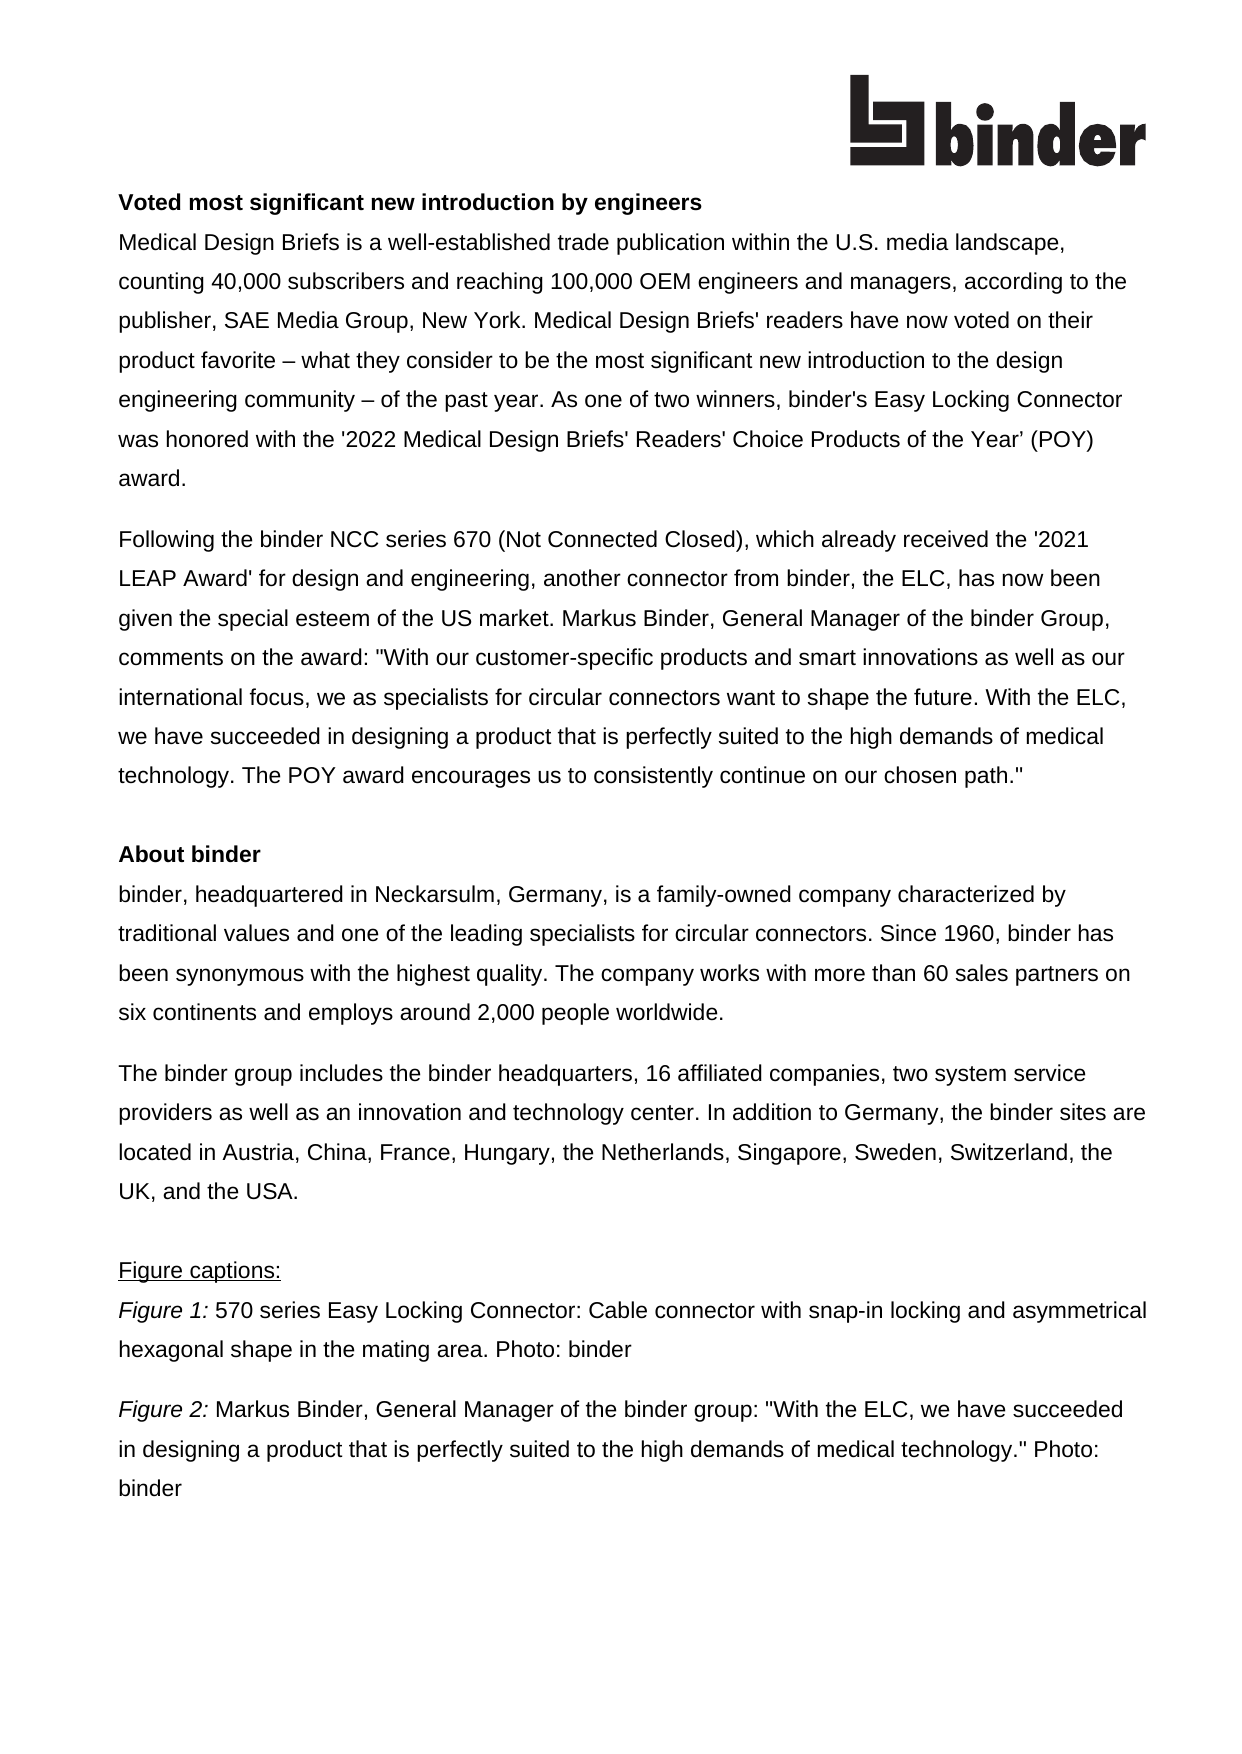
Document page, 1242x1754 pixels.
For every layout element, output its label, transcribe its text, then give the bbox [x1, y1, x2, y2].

text Following the binder NCC series 670 (Not Connected Closed), which already received the '2021 LEAP Award' for design and engineering, another connector from binder, the ELC, has now been given the special esteem of the US market. Markus Binder, General Manager of the binder Group, comments on the award: "With our customer-specific products and smart innovations as well as our international focus, we as specialists for circular connectors want to shape the future. With the ELC, we have succeeded in designing a product that is perfectly suited to the high demands of medical technology. The POY award encourages us to consistently continue on our chosen path." About binder binder, headquartered in Neckarsulm, Germany, is a family-owned company characterized by traditional values and one of the leading specialists for circular connectors. Since 1960, binder has been synonymous with the highest quality. The company works with more than 60 sales partners on six continents and employs around 2,000 people worldwide. [118, 526, 1148, 1026]
text Figure 2: Markus Binder, General Manager of the binder group: "With the ELC, we have succeeded in designing a product that is perfectly suited to the high demands of medical technology." Photo: binder [118, 1396, 1148, 1592]
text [118, 189, 1148, 492]
text The binder group includes the binder headquarters, 16 affiliated companies, two system service providers as well as an innovation and technology center. In addition to Germany, the binder sites are located in Austria, China, France, Hungary, the Netherlands, Singapore, Sweden, Switzerland, the UK, and the USA. Figure captions: Figure 1: 570 series Easy Locking Connector: Cable connector with snap-in locking and asymmetrical hexagonal shape in the mating area. Photo: binder [118, 1060, 1148, 1362]
